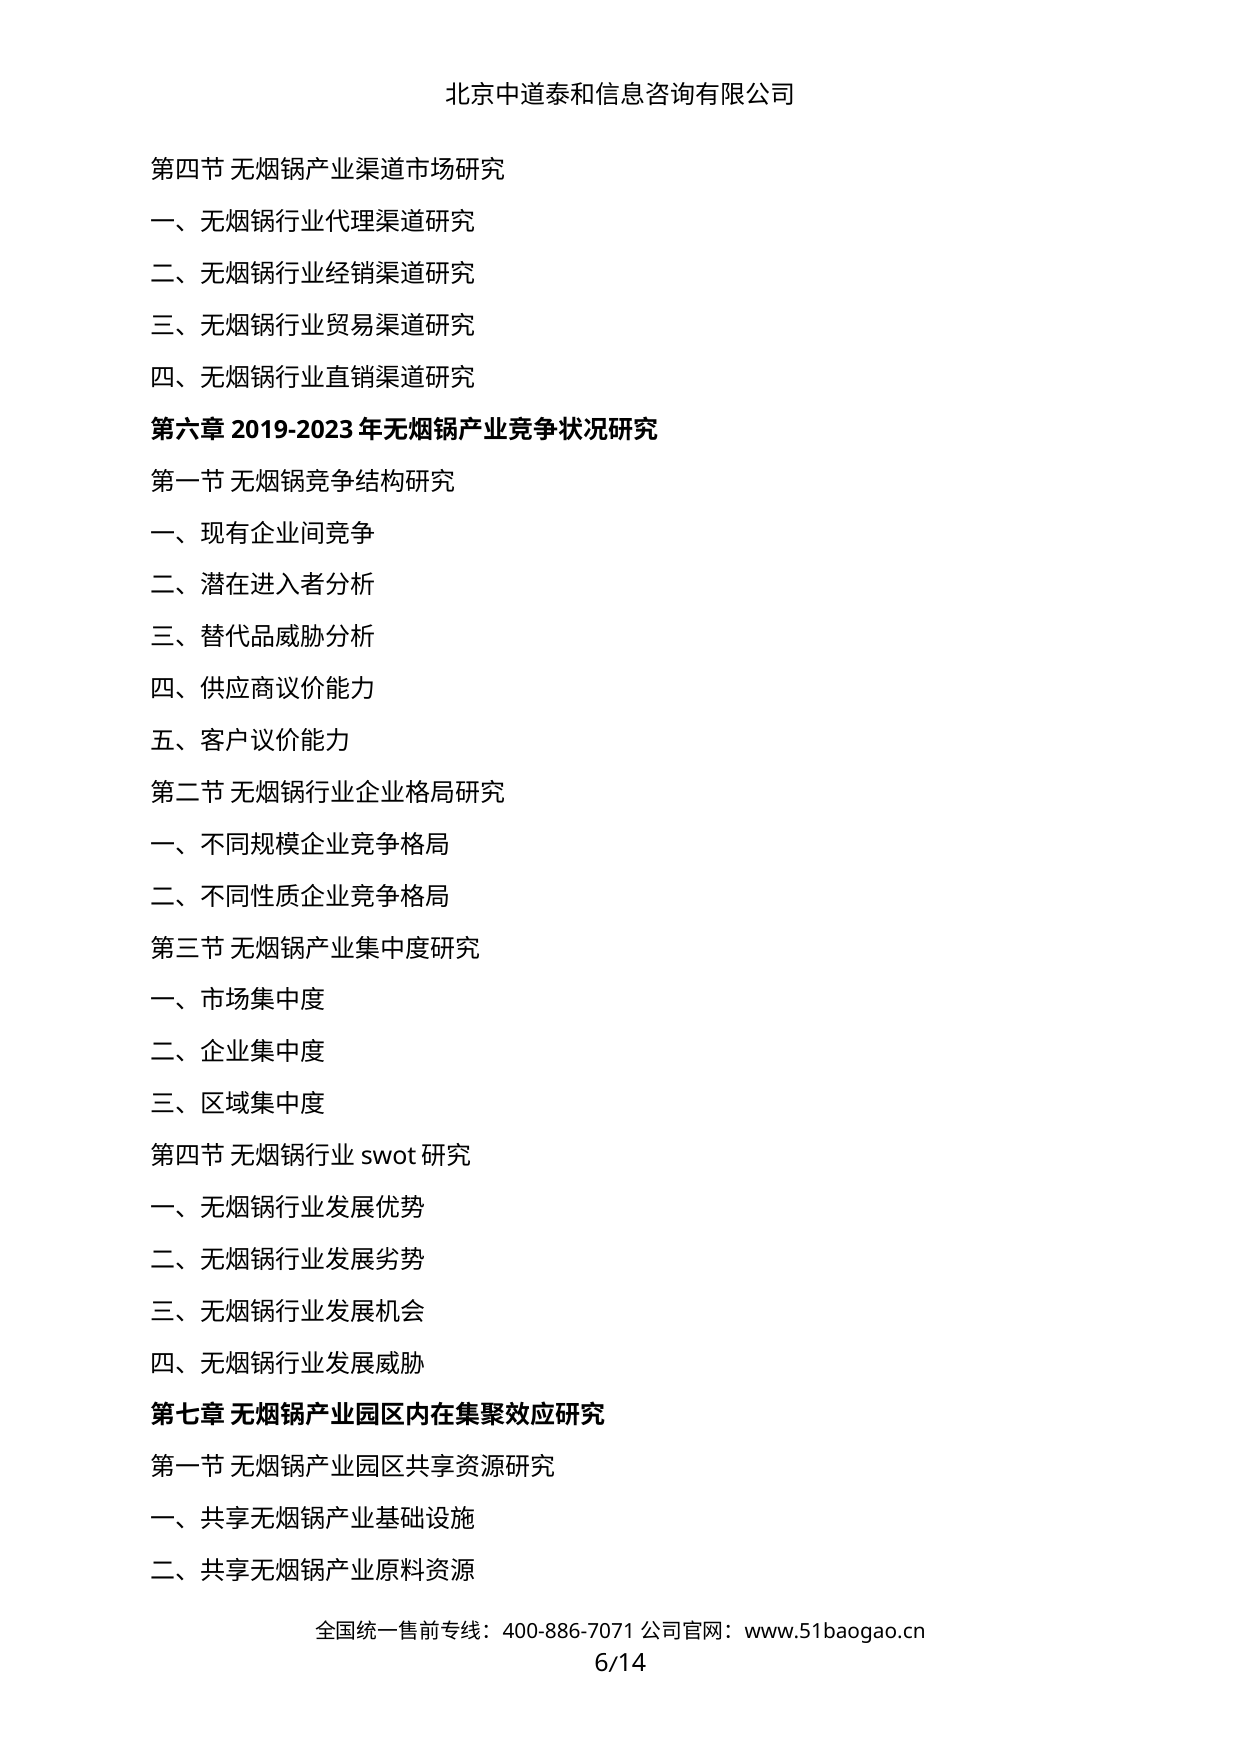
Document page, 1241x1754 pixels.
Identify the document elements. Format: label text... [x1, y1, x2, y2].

text 三、无烟锅行业发展机会 [150, 1291, 1090, 1327]
text 一、无烟锅行业发展优势 [150, 1187, 1090, 1224]
text 四、供应商议价能力 [150, 669, 1090, 705]
text 第二节 无烟锅行业企业格局研究 [150, 772, 1090, 809]
text 二、潜在进入者分析 [150, 565, 1090, 601]
text 三、区域集中度 [150, 1084, 1090, 1120]
text 第四节 无烟锅产业渠道市场研究 [150, 150, 1090, 186]
text 二、企业集中度 [150, 1032, 1090, 1068]
text 一、共享无烟锅产业基础设施 [150, 1499, 1090, 1535]
text 第六章 2019-2023年无烟锅产业竞争状况研究 [150, 409, 1090, 446]
text 二、无烟锅行业经销渠道研究 [150, 254, 1090, 290]
text 一、无烟锅行业代理渠道研究 [150, 202, 1090, 238]
text 四、无烟锅行业发展威胁 [150, 1343, 1090, 1379]
text 一、不同规模企业竞争格局 [150, 824, 1090, 861]
text 第一节 无烟锅竞争结构研究 [150, 461, 1090, 497]
text 二、共享无烟锅产业原料资源 [150, 1551, 1090, 1587]
text 二、不同性质企业竞争格局 [150, 876, 1090, 912]
text 二、无烟锅行业发展劣势 [150, 1239, 1090, 1276]
text 第四节 无烟锅行业swot研究 [150, 1136, 1090, 1172]
text 第一节 无烟锅产业园区共享资源研究 [150, 1447, 1090, 1483]
text 五、客户议价能力 [150, 721, 1090, 757]
text 三、替代品威胁分析 [150, 617, 1090, 653]
text 一、现有企业间竞争 [150, 513, 1090, 549]
text 第七章 无烟锅产业园区内在集聚效应研究 [150, 1395, 1090, 1431]
text 第三节 无烟锅产业集中度研究 [150, 928, 1090, 964]
text 三、无烟锅行业贸易渠道研究 [150, 306, 1090, 342]
text 一、市场集中度 [150, 980, 1090, 1016]
text 四、无烟锅行业直销渠道研究 [150, 357, 1090, 394]
